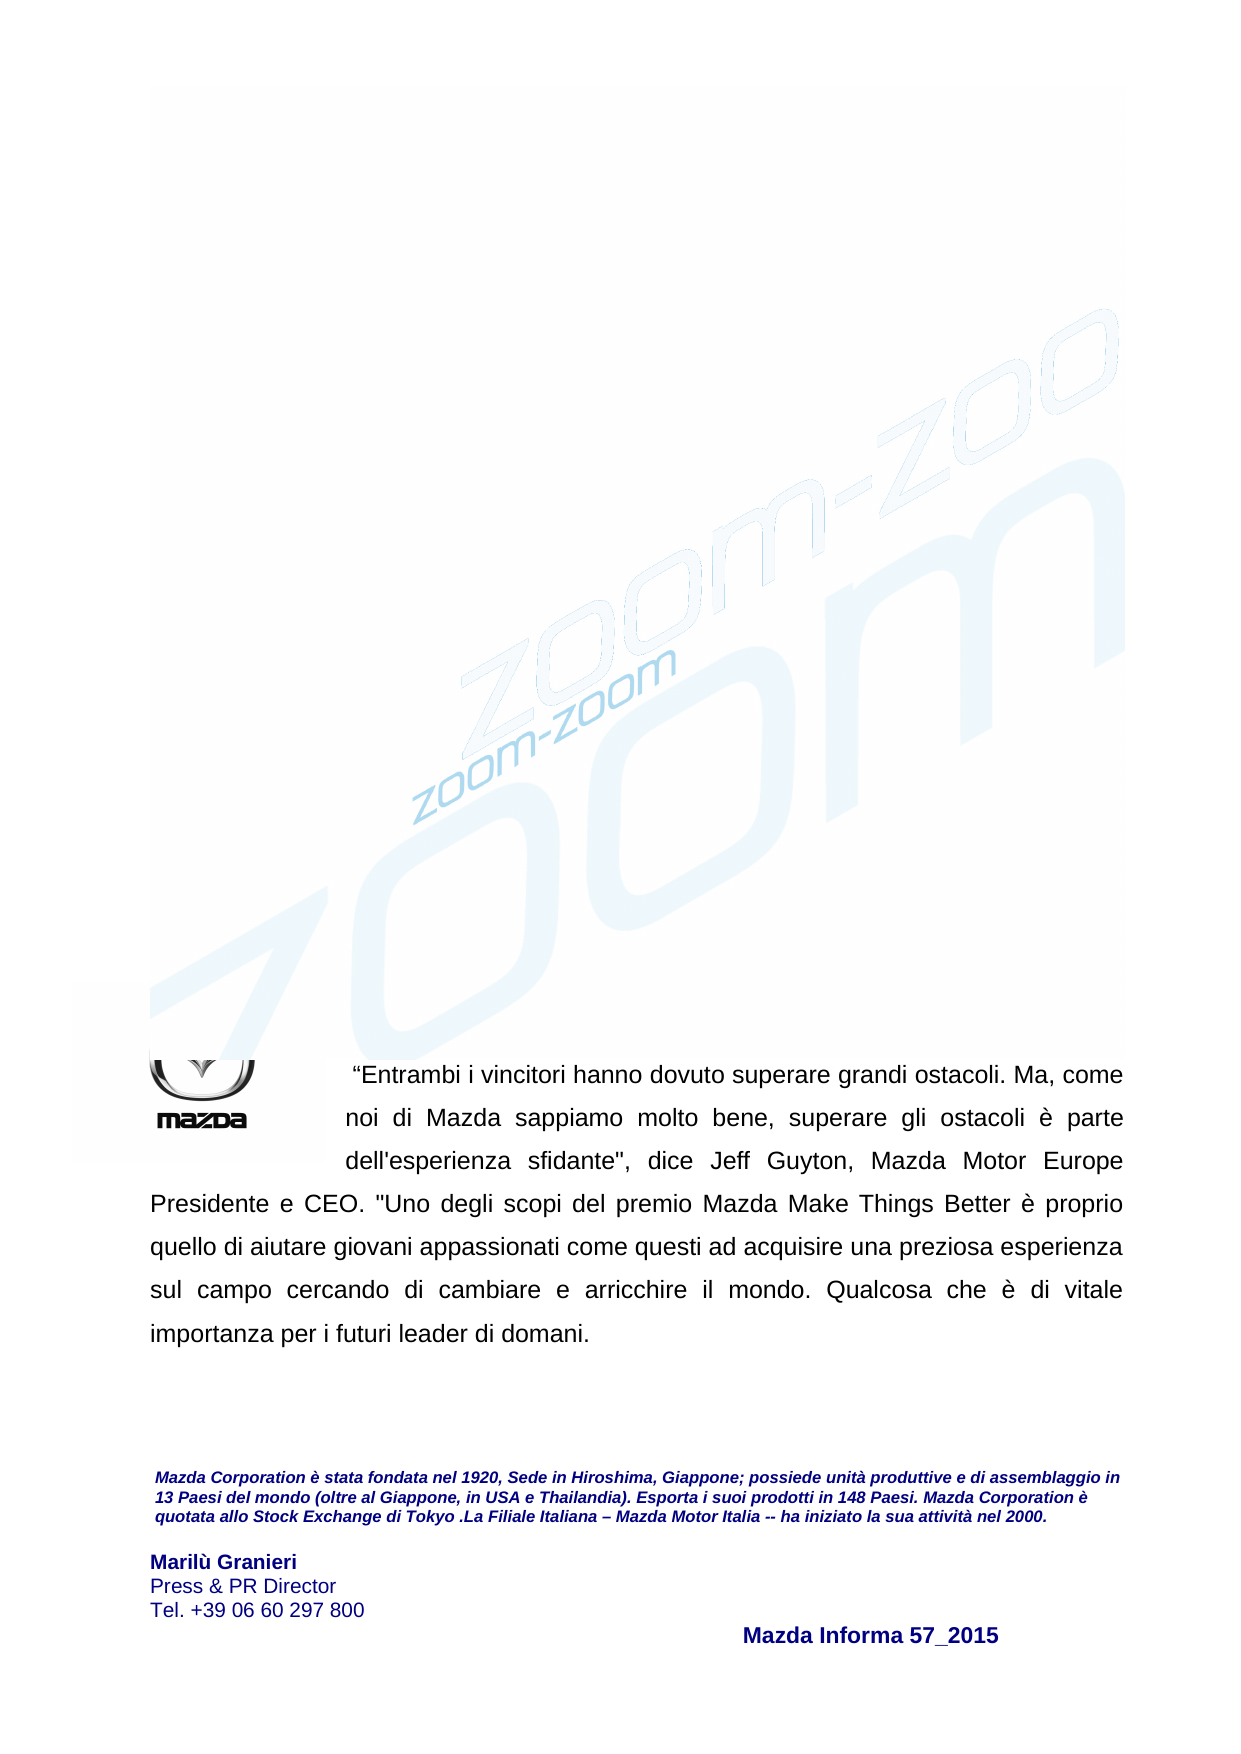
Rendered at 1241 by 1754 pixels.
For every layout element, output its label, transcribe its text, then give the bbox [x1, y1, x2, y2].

text “Entrambi i vincitori hanno dovuto superare grandi ostacoli. Ma, come noi di Mazda sappiamo molto bene, superare gli ostacoli è parte dell'esperienza sfidante", dice Jeff Guyton, Mazda Motor Europe Presidente e CEO. "Uno degli scopi del premio Mazda Make Things Better è proprio quello di aiutare giovani appassionati come questi ad acquisire una preziosa esperienza sul campo cercando di cambiare e arricchire il mondo. Qualcosa che è di vitale importanza per i futuri leader di domani. [150, 1060, 1125, 1347]
picture [72, 85, 1125, 1163]
